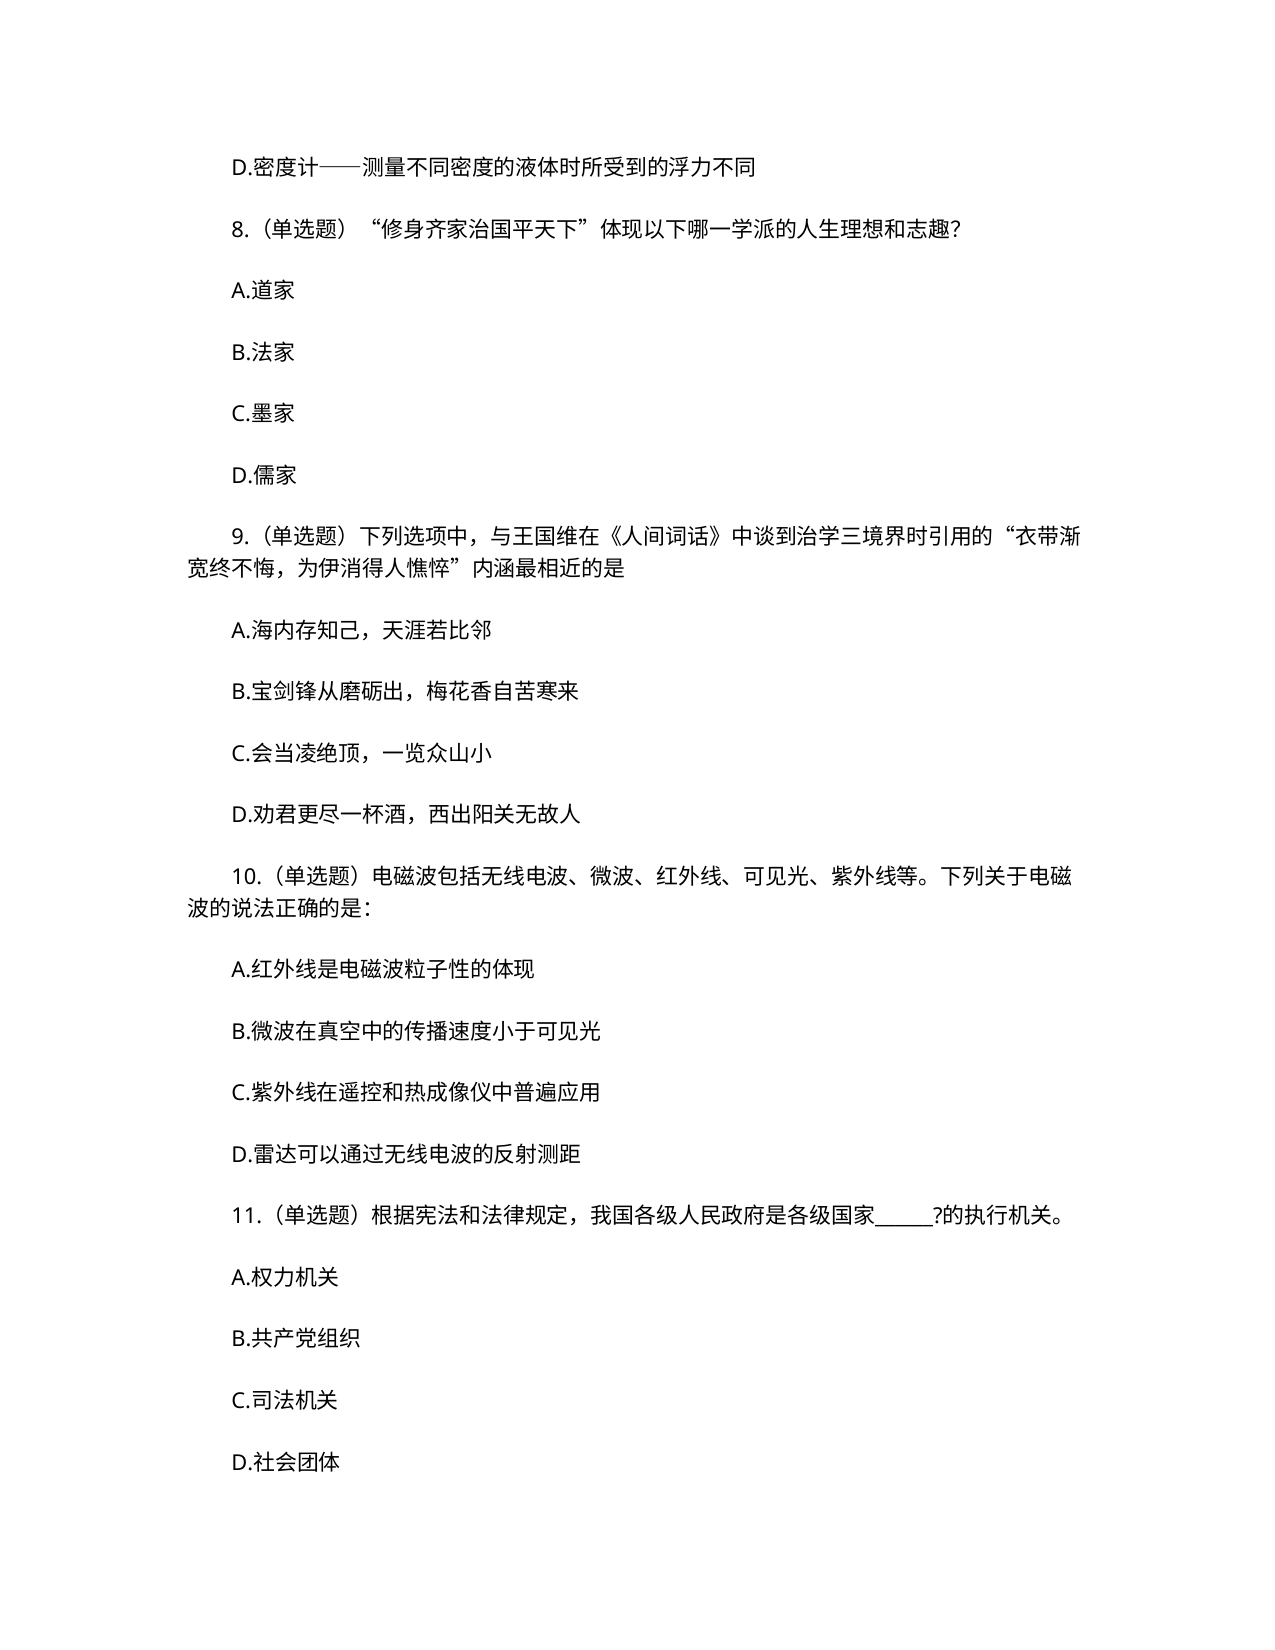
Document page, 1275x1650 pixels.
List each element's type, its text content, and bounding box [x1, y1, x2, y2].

text D.劝君更尽一杯酒，西出阳关无故人 [187, 797, 1087, 829]
text B.微波在真空中的传播速度小于可见光 [187, 1014, 1087, 1045]
text B.宝剑锋从磨砺出，梅花香自苦寒来 [187, 674, 1087, 706]
text 10.（单选题）电磁波包括无线电波、微波、红外线、可见光、紫外线等。下列关于电磁波的说法正确的是： [187, 859, 1087, 922]
text 8.（单选题）“修身齐家治国平天下”体现以下哪一学派的人生理想和志趣？ [187, 212, 1087, 243]
text B.共产党组织 [187, 1321, 1087, 1353]
text 11.（单选题）根据宪法和法律规定，我国各级人民政府是各级国家______?的执行机关。 [187, 1198, 1087, 1230]
text C.会当凌绝顶，一览众山小 [187, 736, 1087, 767]
text C.墨家 [187, 396, 1087, 428]
text A.红外线是电磁波粒子性的体现 [187, 952, 1087, 984]
text 9.（单选题）下列选项中，与王国维在《人间词话》中谈到治学三境界时引用的“衣带渐宽终不悔，为伊消得人憔悴”内涵最相近的是 [187, 519, 1087, 583]
text B.法家 [187, 335, 1087, 366]
text D.儒家 [187, 458, 1087, 489]
text A.道家 [187, 273, 1087, 305]
text D.雷达可以通过无线电波的反射测距 [187, 1137, 1087, 1168]
text D.社会团体 [187, 1444, 1087, 1476]
text C.紫外线在遥控和热成像仪中普遍应用 [187, 1075, 1087, 1107]
text C.司法机关 [187, 1383, 1087, 1415]
text A.权力机关 [187, 1260, 1087, 1292]
text A.海内存知己，天涯若比邻 [187, 613, 1087, 644]
text D.密度计——测量不同密度的液体时所受到的浮力不同 [187, 150, 1087, 182]
